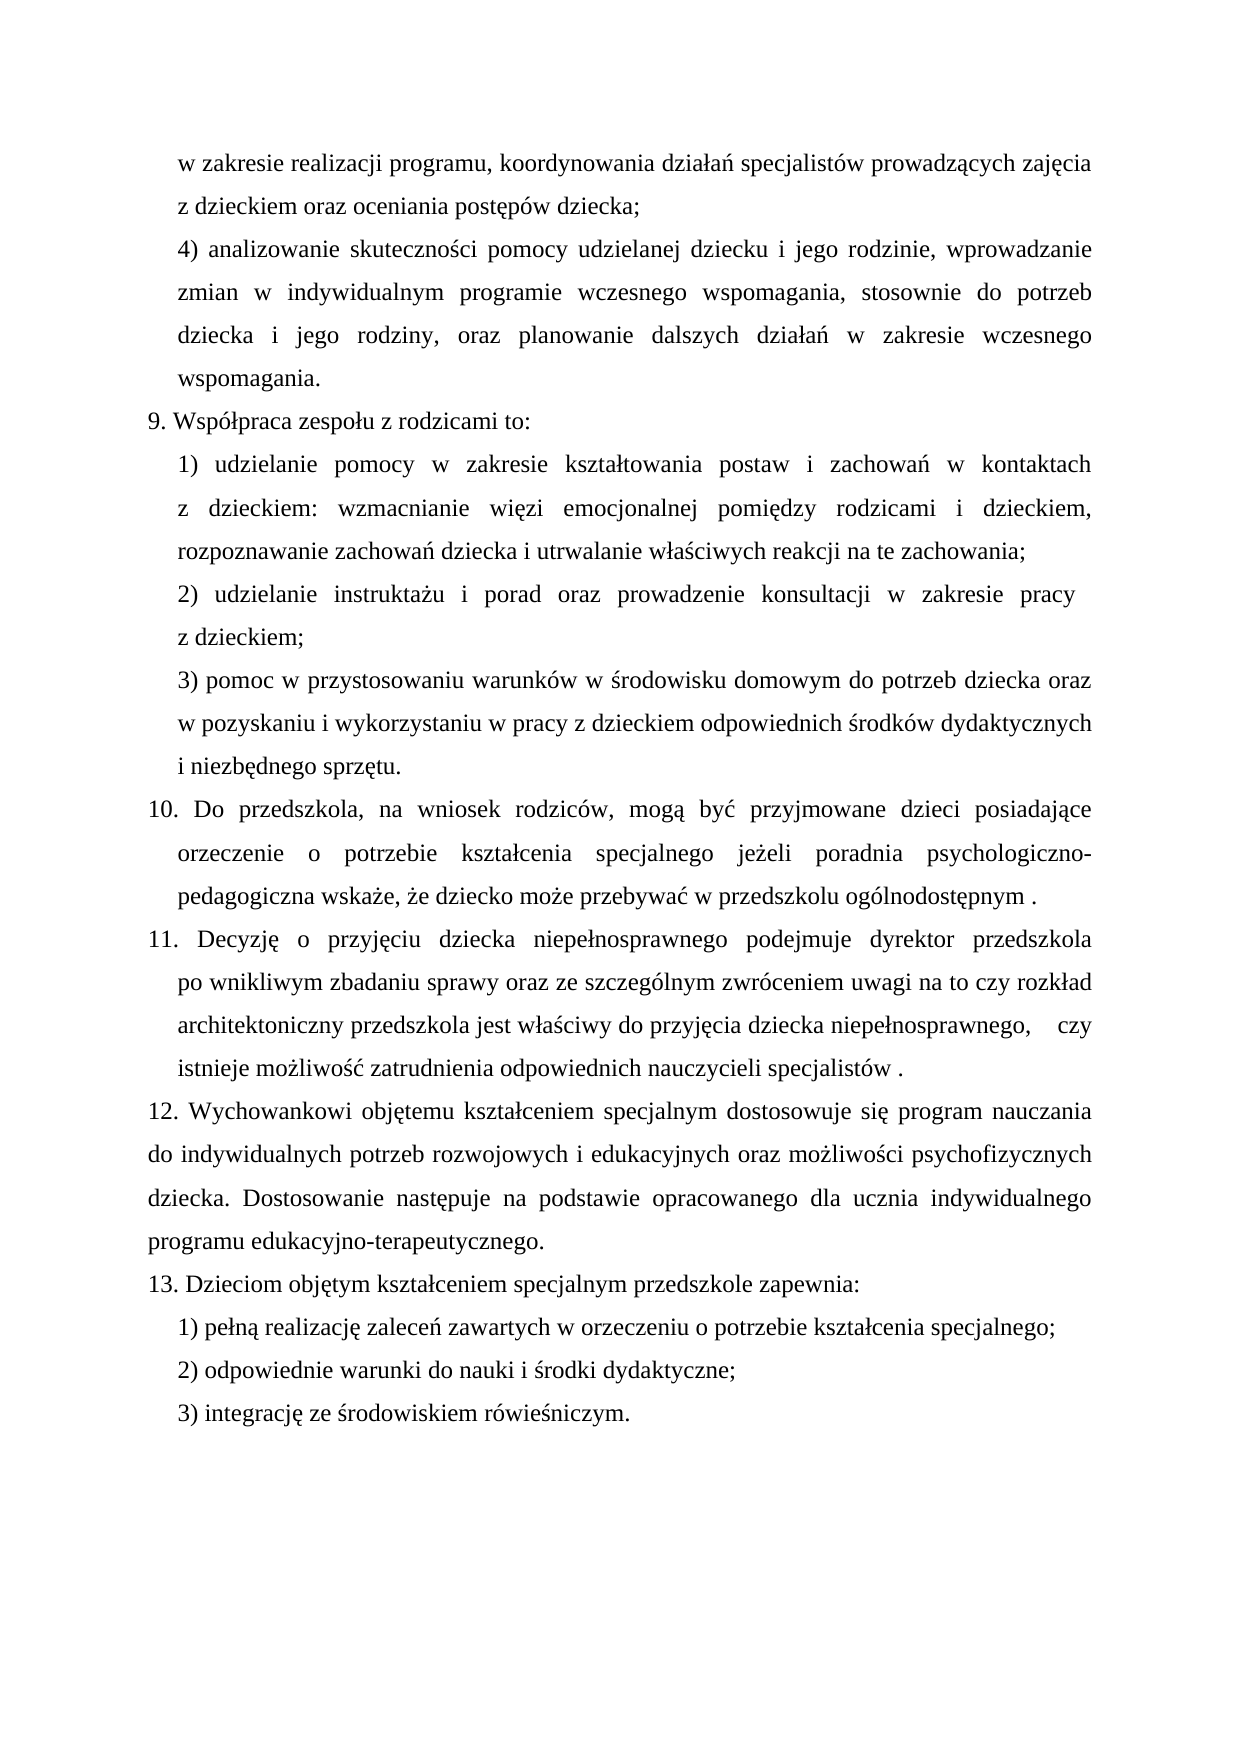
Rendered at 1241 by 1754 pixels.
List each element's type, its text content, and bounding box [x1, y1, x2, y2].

text 1) udzielanie pomocy w zakresie kształtowania postaw i zachowań w kontaktach z dzieckiem: wzmacnianie więzi emocjonalnej pomiędzy rodzicami i dzieckiem, rozpoznawanie zachowań dziecka i utrwalanie właściwych reakcji na te zachowania; [177, 449, 1093, 564]
text 1) pełną realizację zaleceń zawartych w orzeczeniu o potrzebie kształcenia specjalnego; [177, 1312, 1093, 1341]
text 9. Współpraca zespołu z rodzicami to: [148, 406, 1093, 435]
text 3) pomoc w przystosowaniu warunków w środowisku domowym do potrzeb dziecka oraz w pozyskaniu i wykorzystaniu w pracy z dzieckiem odpowiednich środków dydaktycznych i niezbędnego sprzętu. [177, 665, 1093, 780]
text 11. Decyzję o przyjęciu dziecka niepełnosprawnego podejmuje dyrektor przedszkola po wnikliwym zbadaniu sprawy oraz ze szczególnym zwróceniem uwagi na to czy rozkład architektoniczny przedszkola jest właściwy do przyjęcia dziecka niepełnosprawnego, czy istnieje możliwość zatrudnienia odpowiednich nauczycieli specjalistów . [148, 924, 1093, 1082]
text 12. Wychowankowi objętemu kształceniem specjalnym dostosowuje się program nauczania do indywidualnych potrzeb rozwojowych i edukacyjnych oraz możliwości psychofizycznych dziecka. Dostosowanie następuje na podstawie opracowanego dla ucznia indywidualnego programu edukacyjno-terapeutycznego. [148, 1096, 1093, 1254]
text 10. Do przedszkola, na wniosek rodziców, mogą być przyjmowane dzieci posiadające orzeczenie o potrzebie kształcenia specjalnego jeżeli poradnia psychologiczno- pedagogiczna wskaże, że dziecko może przebywać w przedszkolu ogólnodostępnym . [148, 794, 1093, 909]
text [177, 148, 1093, 219]
text 4) analizowanie skuteczności pomocy udzielanej dziecku i jego rodzinie, wprowadzanie zmian w indywidualnym programie wczesnego wspomagania, stosownie do potrzeb dziecka i jego rodziny, oraz planowanie dalszych działań w zakresie wczesnego wspomagania. [177, 234, 1093, 392]
text 2) odpowiednie warunki do nauki i środki dydaktyczne; [177, 1355, 1093, 1384]
text 2) udzielanie instruktażu i porad oraz prowadzenie konsultacji w zakresie pracy z dzieckiem; [177, 579, 1093, 651]
text 3) integrację ze środowiskiem rówieśniczym. [177, 1398, 1093, 1427]
text 13. Dzieciom objętym kształceniem specjalnym przedszkole zapewnia: [148, 1269, 1093, 1298]
